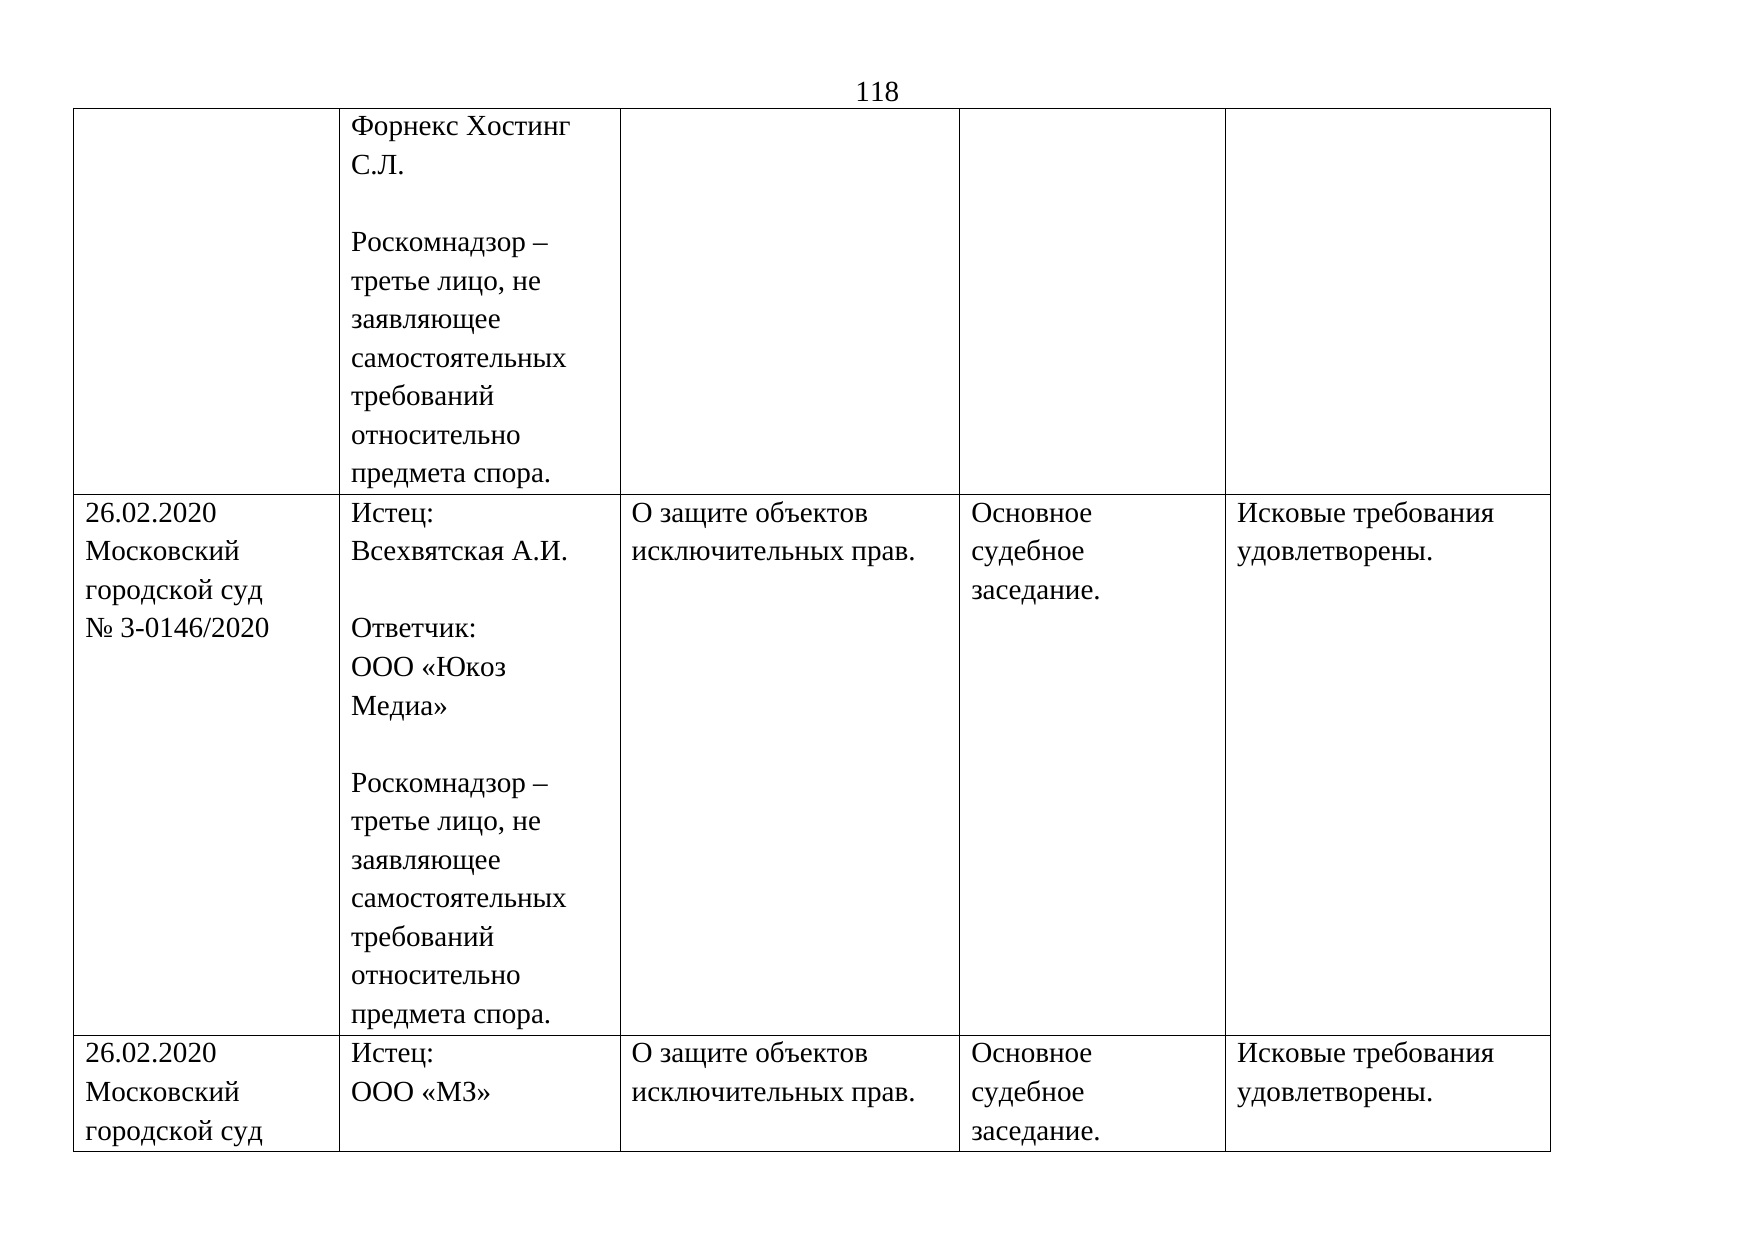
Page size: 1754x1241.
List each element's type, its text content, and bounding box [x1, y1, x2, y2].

table_cell Основное судебное заседание. [960, 495, 1225, 1034]
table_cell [340, 109, 620, 494]
table_cell 26.02.2020 Московский городской суд № 3-0146/2020 [74, 495, 339, 1034]
table_cell Истец: Всехвятская А.И. Ответчик: ООО «Юкоз Медиа» Роскомнадзор – третье лицо, не заявляющее самостоятельных требований относительно предмета спора. [340, 495, 620, 1034]
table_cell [1226, 1036, 1550, 1151]
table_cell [1226, 109, 1550, 494]
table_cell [960, 1036, 1225, 1151]
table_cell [74, 1036, 339, 1151]
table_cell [621, 1036, 959, 1151]
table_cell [74, 109, 339, 494]
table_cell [340, 1036, 620, 1151]
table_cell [960, 109, 1225, 494]
table_cell Исковые требования удовлетворены. [1226, 495, 1550, 1034]
table_cell О защите объектов исключительных прав. [621, 495, 959, 1034]
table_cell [621, 109, 959, 494]
